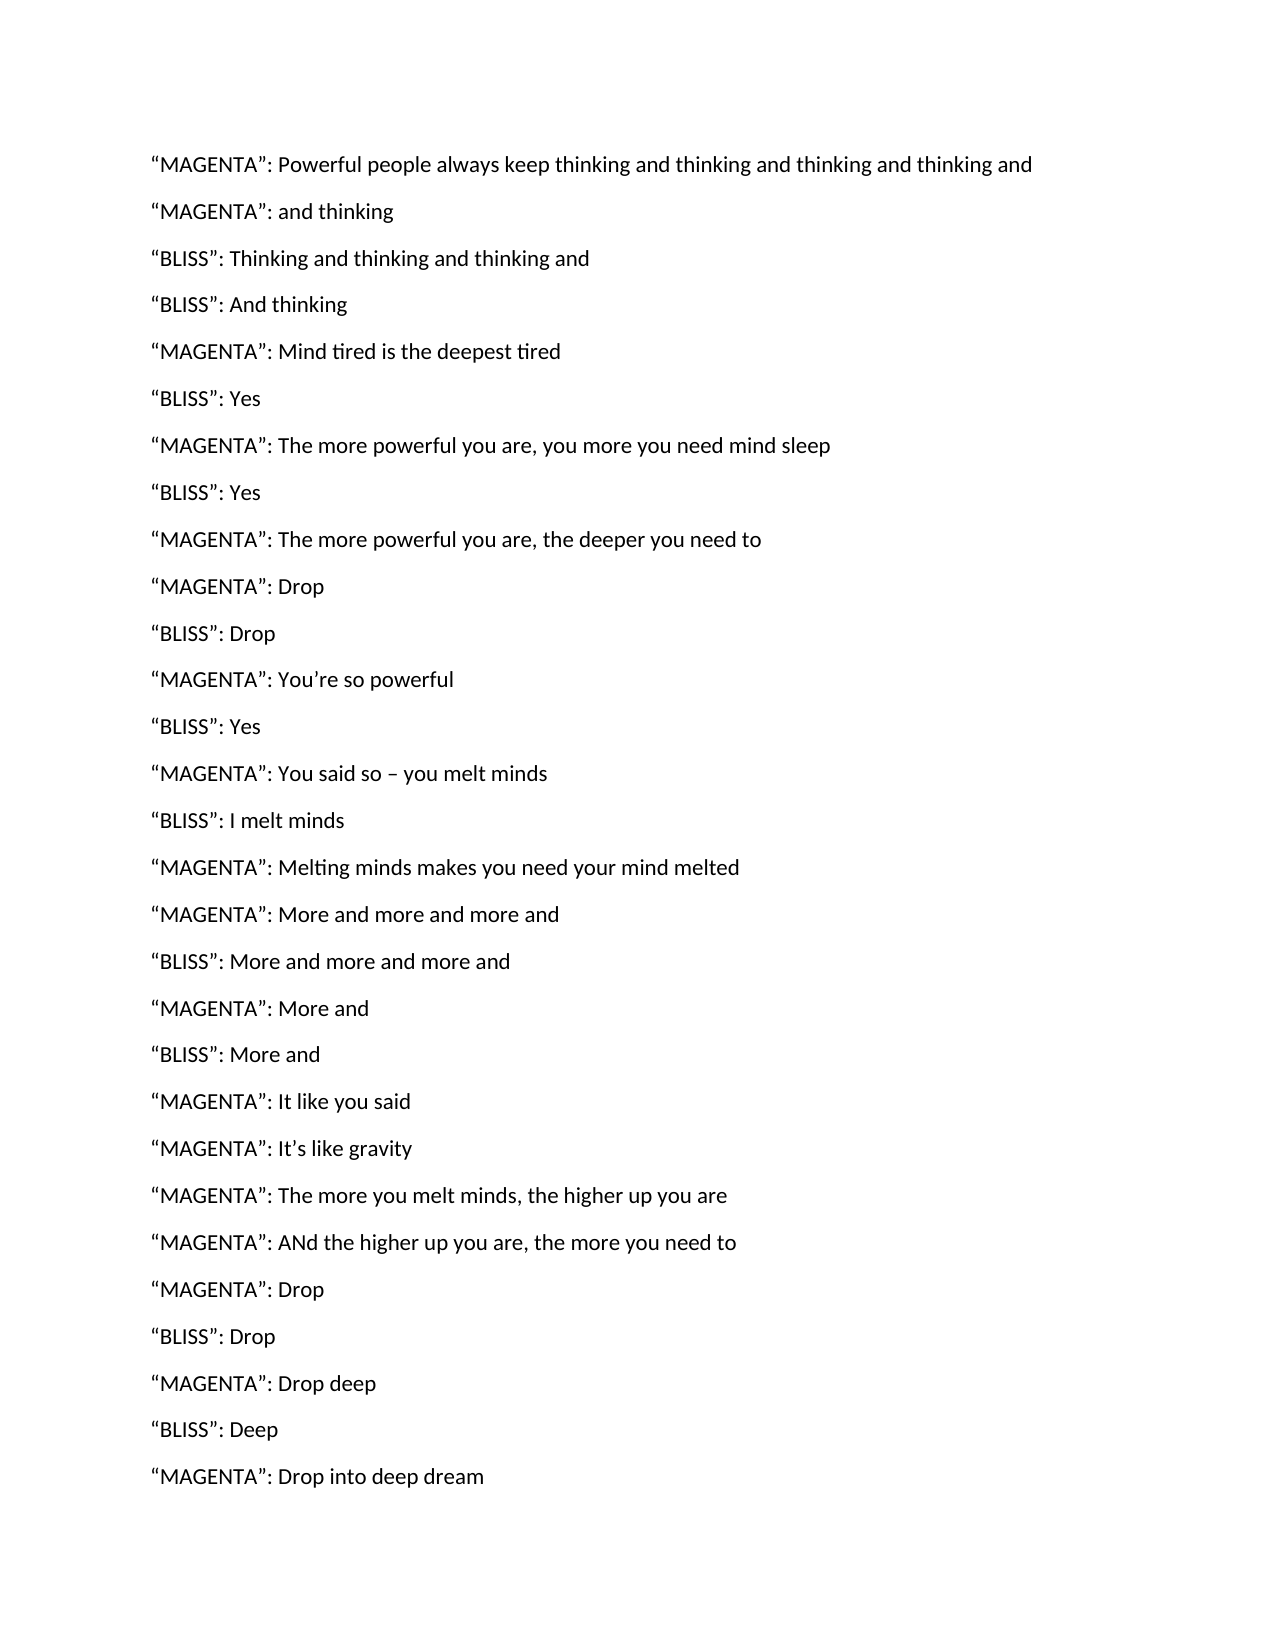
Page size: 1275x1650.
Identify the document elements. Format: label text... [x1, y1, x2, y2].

text “MAGENTA”: You’re so powerful [150, 666, 1125, 694]
text “BLISS”: More and more and more and [150, 947, 1125, 975]
text “BLISS”: Drop [150, 1322, 1125, 1350]
text “MAGENTA”: Powerful people always keep thinking and thinking and thinking and thinking and [150, 150, 1125, 178]
text “BLISS”: Yes [150, 712, 1125, 741]
text “BLISS”: Thinking and thinking and thinking and [150, 244, 1125, 272]
text “MAGENTA”: Drop into deep dream [150, 1462, 1125, 1491]
text “MAGENTA”: Drop [150, 1275, 1125, 1303]
text “BLISS”: More and [150, 1041, 1125, 1069]
text “MAGENTA”: It like you said [150, 1087, 1125, 1116]
text “MAGENTA”: and thinking [150, 197, 1125, 225]
text “BLISS”: And thinking [150, 291, 1125, 319]
text “BLISS”: Drop [150, 619, 1125, 647]
text “MAGENTA”: Mind tired is the deepest tired [150, 337, 1125, 366]
text “BLISS”: Yes [150, 384, 1125, 412]
text “MAGENTA”: More and more and more and [150, 900, 1125, 928]
text “MAGENTA”: Drop [150, 572, 1125, 600]
text “MAGENTA”: The more you melt minds, the higher up you are [150, 1181, 1125, 1209]
text “MAGENTA”: The more powerful you are, you more you need mind sleep [150, 431, 1125, 459]
text “MAGENTA”: Melting minds makes you need your mind melted [150, 853, 1125, 881]
text “MAGENTA”: Drop deep [150, 1369, 1125, 1397]
text “BLISS”: I melt minds [150, 806, 1125, 834]
text “BLISS”: Deep [150, 1416, 1125, 1444]
text “MAGENTA”: ANd the higher up you are, the more you need to [150, 1228, 1125, 1256]
text “MAGENTA”: You said so – you melt minds [150, 759, 1125, 787]
text “MAGENTA”: It’s like gravity [150, 1134, 1125, 1162]
text “BLISS”: Yes [150, 478, 1125, 506]
text “MAGENTA”: The more powerful you are, the deeper you need to [150, 525, 1125, 553]
text “MAGENTA”: More and [150, 994, 1125, 1022]
